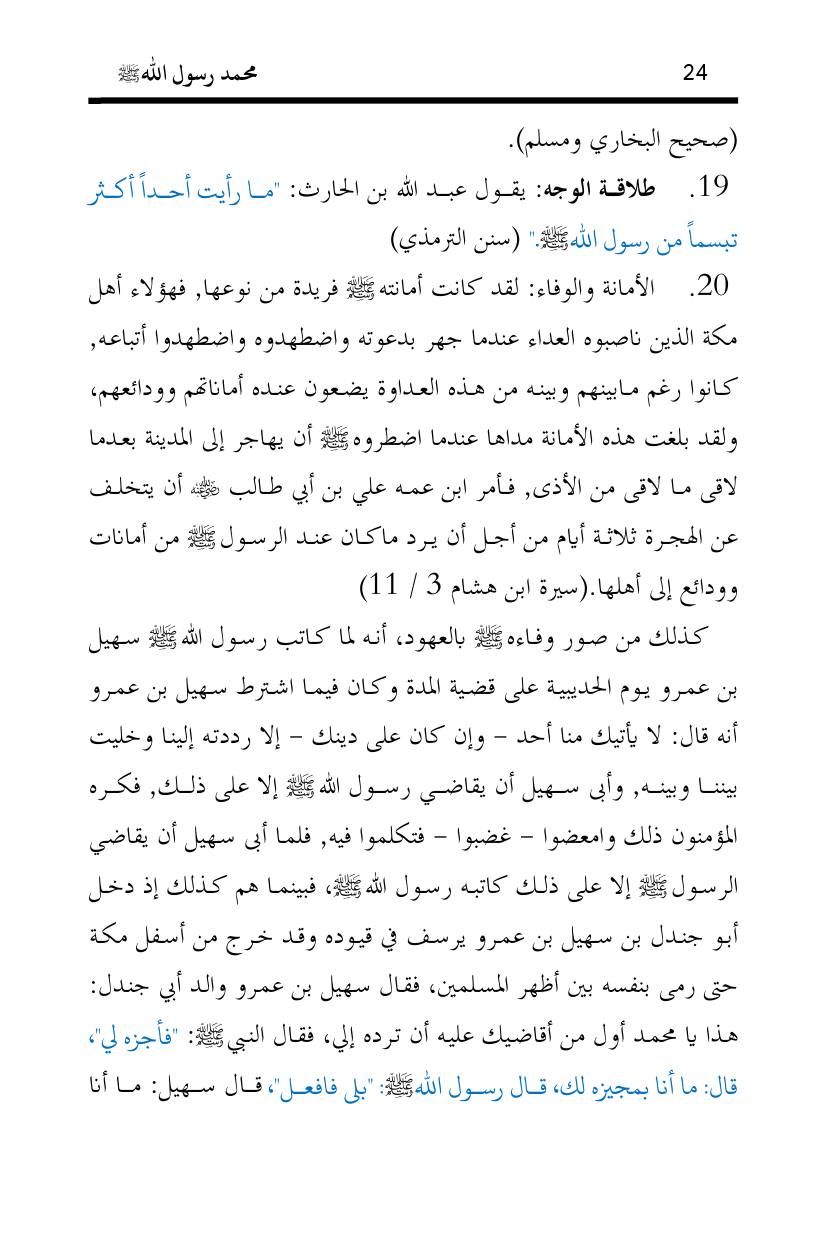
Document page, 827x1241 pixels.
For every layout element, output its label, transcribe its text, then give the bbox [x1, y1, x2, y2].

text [89, 115, 738, 165]
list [89, 613, 738, 1111]
list طلاقة الوجه: يقول عبد الله بن الحارث: "ما رأيت أحداً أكثر تبسماً من رسول الله ج." (سنن الترمذي) [89, 165, 738, 264]
list الأمانة والوفاء: لقد كانت أمانته ج فريدة من نوعها, فهؤلاء أهل مكة الذين ناصبوه العداء عندما جهر بدعوته واضطهدوه واضطهدوا أتباعه, كانوا رغم مابينهم وبينه من هذه العداوة يضعون عنده أماناتهم وودائعهم، ولقد بلغت هذه الأمانة مداها عندما اضطروه ج أن يهاجر إلى المدينة بعدما لاقى ما لاقى من الأذى, فأمر ابن عمه علي بن أبي طالب س أن يتخلف عن الهجرة ثلاثة أيام من أجل أن يرد ماكان عند الرسول ج من أمانات وودائع إلى أهلها.(سيرة ابن هشام 3 / 11) [89, 264, 738, 613]
